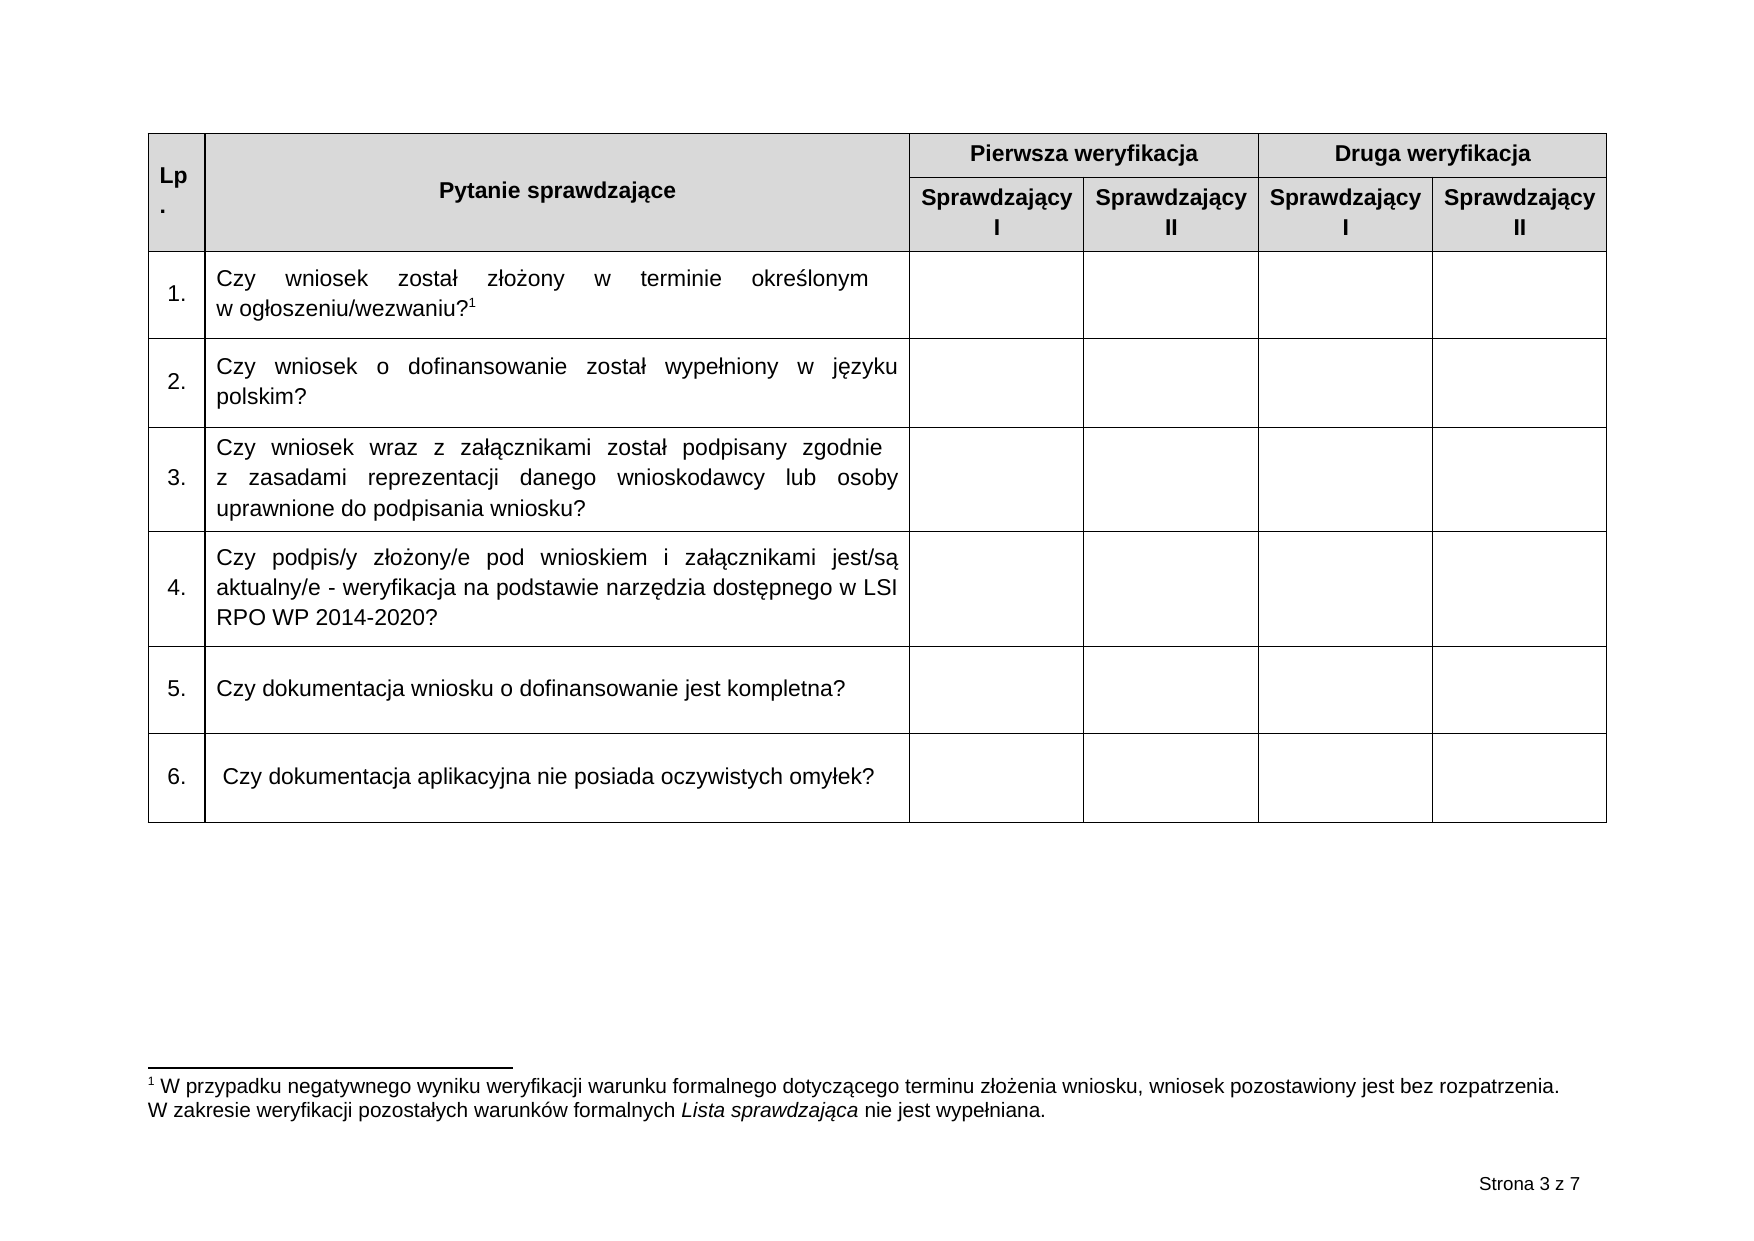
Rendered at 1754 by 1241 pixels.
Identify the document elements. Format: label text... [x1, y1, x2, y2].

table_cell [1084, 428, 1258, 531]
table_cell 5. [149, 647, 204, 733]
table_cell 4. [149, 532, 204, 646]
table_cell [1259, 252, 1432, 338]
table_cell [910, 339, 1083, 427]
table_cell 3. [149, 428, 204, 531]
table_cell 6. [149, 734, 204, 822]
table_cell 2. [149, 339, 204, 427]
table_cell [910, 647, 1083, 733]
table_cell Czy podpis/y złożony/e pod wnioskiem i załącznikami jest/są aktualny/e - weryfikacja na podstawie narzędzia dostępnego w LSI RPO WP 2014-2020? [206, 532, 909, 646]
table_cell Czy dokumentacja wniosku o dofinansowanie jest kompletna? [206, 647, 909, 733]
table_cell [1433, 428, 1606, 531]
table_cell Sprawdzający II [1433, 178, 1606, 251]
table_header Druga weryfikacja [1259, 134, 1606, 177]
table_cell [910, 532, 1083, 646]
table_header Pierwsza weryfikacja [910, 134, 1258, 177]
table_cell [1433, 252, 1606, 338]
table_cell Sprawdzający I [910, 178, 1083, 251]
table_header Lp. [149, 134, 204, 251]
table_cell [1084, 339, 1258, 427]
table_cell [910, 734, 1083, 822]
table_cell [1259, 647, 1432, 733]
table_cell [910, 252, 1083, 338]
table_cell [1259, 428, 1432, 531]
table_cell Sprawdzający I [1259, 178, 1432, 251]
table_cell 1. [149, 252, 204, 338]
table_cell [910, 428, 1083, 531]
table_cell [1084, 647, 1258, 733]
table_cell [1259, 532, 1432, 646]
table_cell [1259, 339, 1432, 427]
table_cell Czy wniosek został złożony w terminie określonym w ogłoszeniu/wezwaniu? [206, 252, 909, 338]
table_cell [1084, 252, 1258, 338]
table_cell [1433, 532, 1606, 646]
table_cell Czy wniosek o dofinansowanie został wypełniony w języku polskim? [206, 339, 909, 427]
table_cell [1433, 734, 1606, 822]
table_cell [1259, 734, 1432, 822]
table_cell [1084, 532, 1258, 646]
table_cell [1433, 647, 1606, 733]
table_cell [1433, 339, 1606, 427]
table_cell Czy dokumentacja aplikacyjna nie posiada oczywistych omyłek? [206, 734, 909, 822]
table_header Pytanie sprawdzające [206, 134, 909, 251]
table_cell [1084, 734, 1258, 822]
table_cell Sprawdzający II [1084, 178, 1258, 251]
table_cell Czy wniosek wraz z załącznikami został podpisany zgodnie z zasadami reprezentacji danego wnioskodawcy lub osoby uprawnione do podpisania wniosku? [206, 428, 909, 531]
